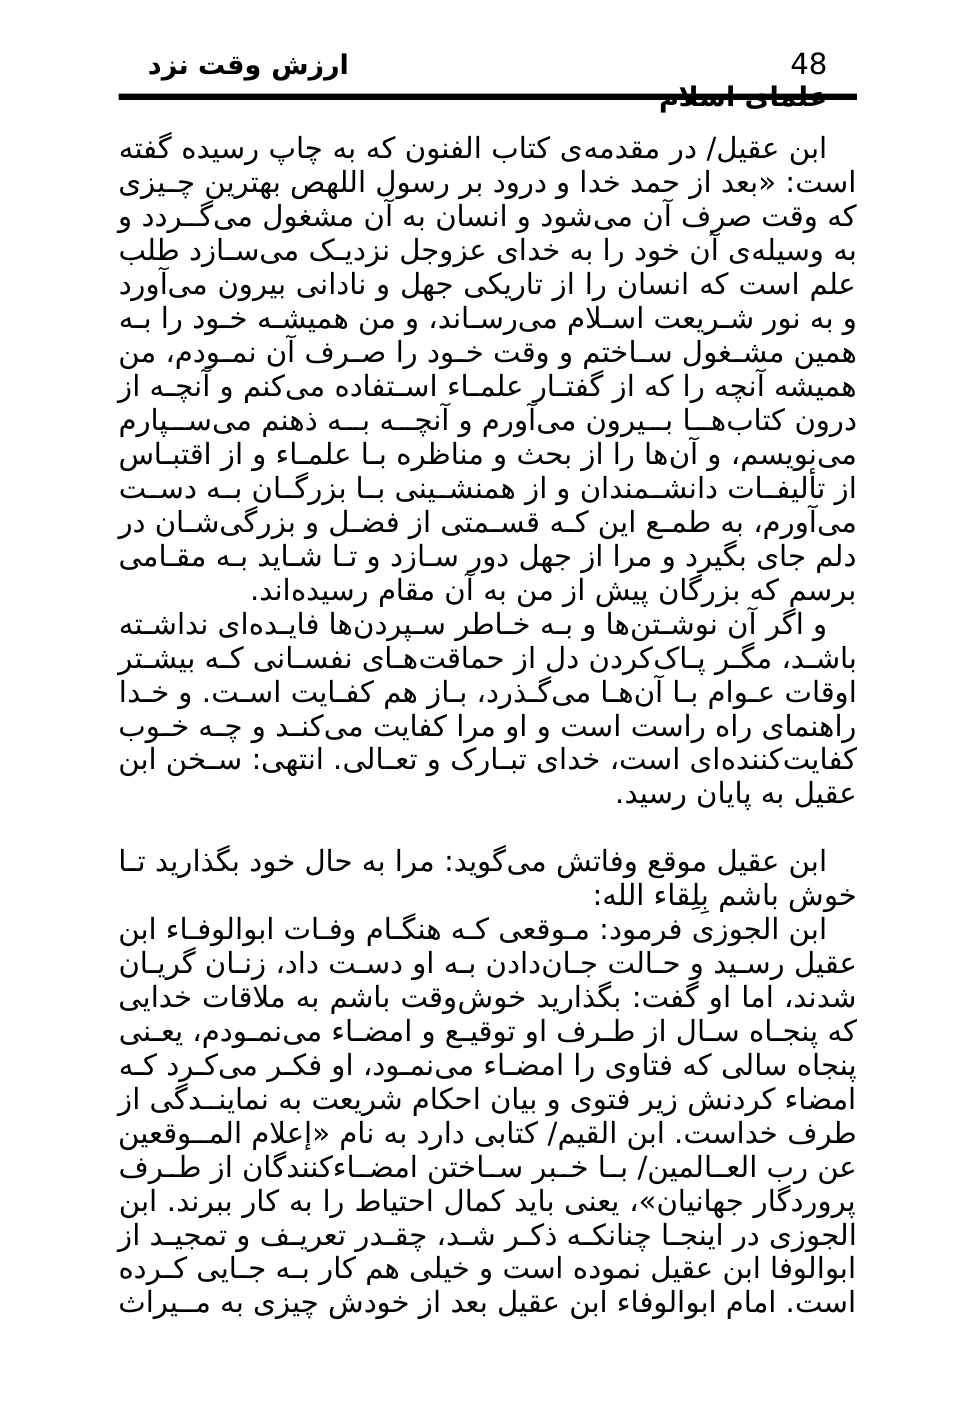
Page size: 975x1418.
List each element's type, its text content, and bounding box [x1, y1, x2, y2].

text ابن عقیل/ در مقدمه‌ی کتاب الفنون که به چاپ رسیده گفته است: «بعد از حمد خدا و درود بر رسول اللهص بهترین چیزی که وقت صرف آن می‌شود و انسان به آن مشغول می‌گردد و به وسیله‌ی آن خود را به خدای عزوجل نزدیک می‌سازد طلب علم است که انسان را از تاریکی جهل و نادانی بیرون می‌آورد و به نور شریعت اسلام می‌رساند، و من همیشه خود را به همین مشغول ساختم و وقت خود را صرف آن نمودم، من همیشه آنچه را که از گفتار علماء استفاده می‌کنم و آنچه از درون کتاب‌ها بیرون می‌آورم و آنچه به ذهنم می‌سپارم می‌نویسم، و آن‌ها را از بحث و مناظره با علماء و از اقتباس از تألیفات دانشمندان و از همنشینی با بزرگان به دست می‌آورم، به طمع این که قسمتی از فضل و بزرگی‌شان در دلم جای بگیرد و مرا از جهل دور سازد و تا شاید به مقامی برسم که بزرگان پیش از من به آن مقام رسیده‌اند. [118, 132, 857, 607]
text ابن عقیل موقع وفاتش می‌گوید: مرا به حال خود بگذارید تا خوش باشم بِلِقاء الله: [118, 844, 857, 912]
text و اگر آن نوشتن‌ها و به خاطر سپردن‌ها فایده‌ای نداشته باشد، مگر پاک‌کردن دل از حماقت‌های نفسانی که بیشتر اوقات عوام با آن‌ها می‌گذرد، باز هم کفایت است. و خدا راهنمای راه راست است و او مرا کفایت می‌کند و چه خوب کفایت‌کننده‌ای است، خدای تبارک و تعالی. انتهی: سخن ابن عقیل به پایان رسید. [118, 607, 857, 811]
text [118, 912, 857, 1320]
